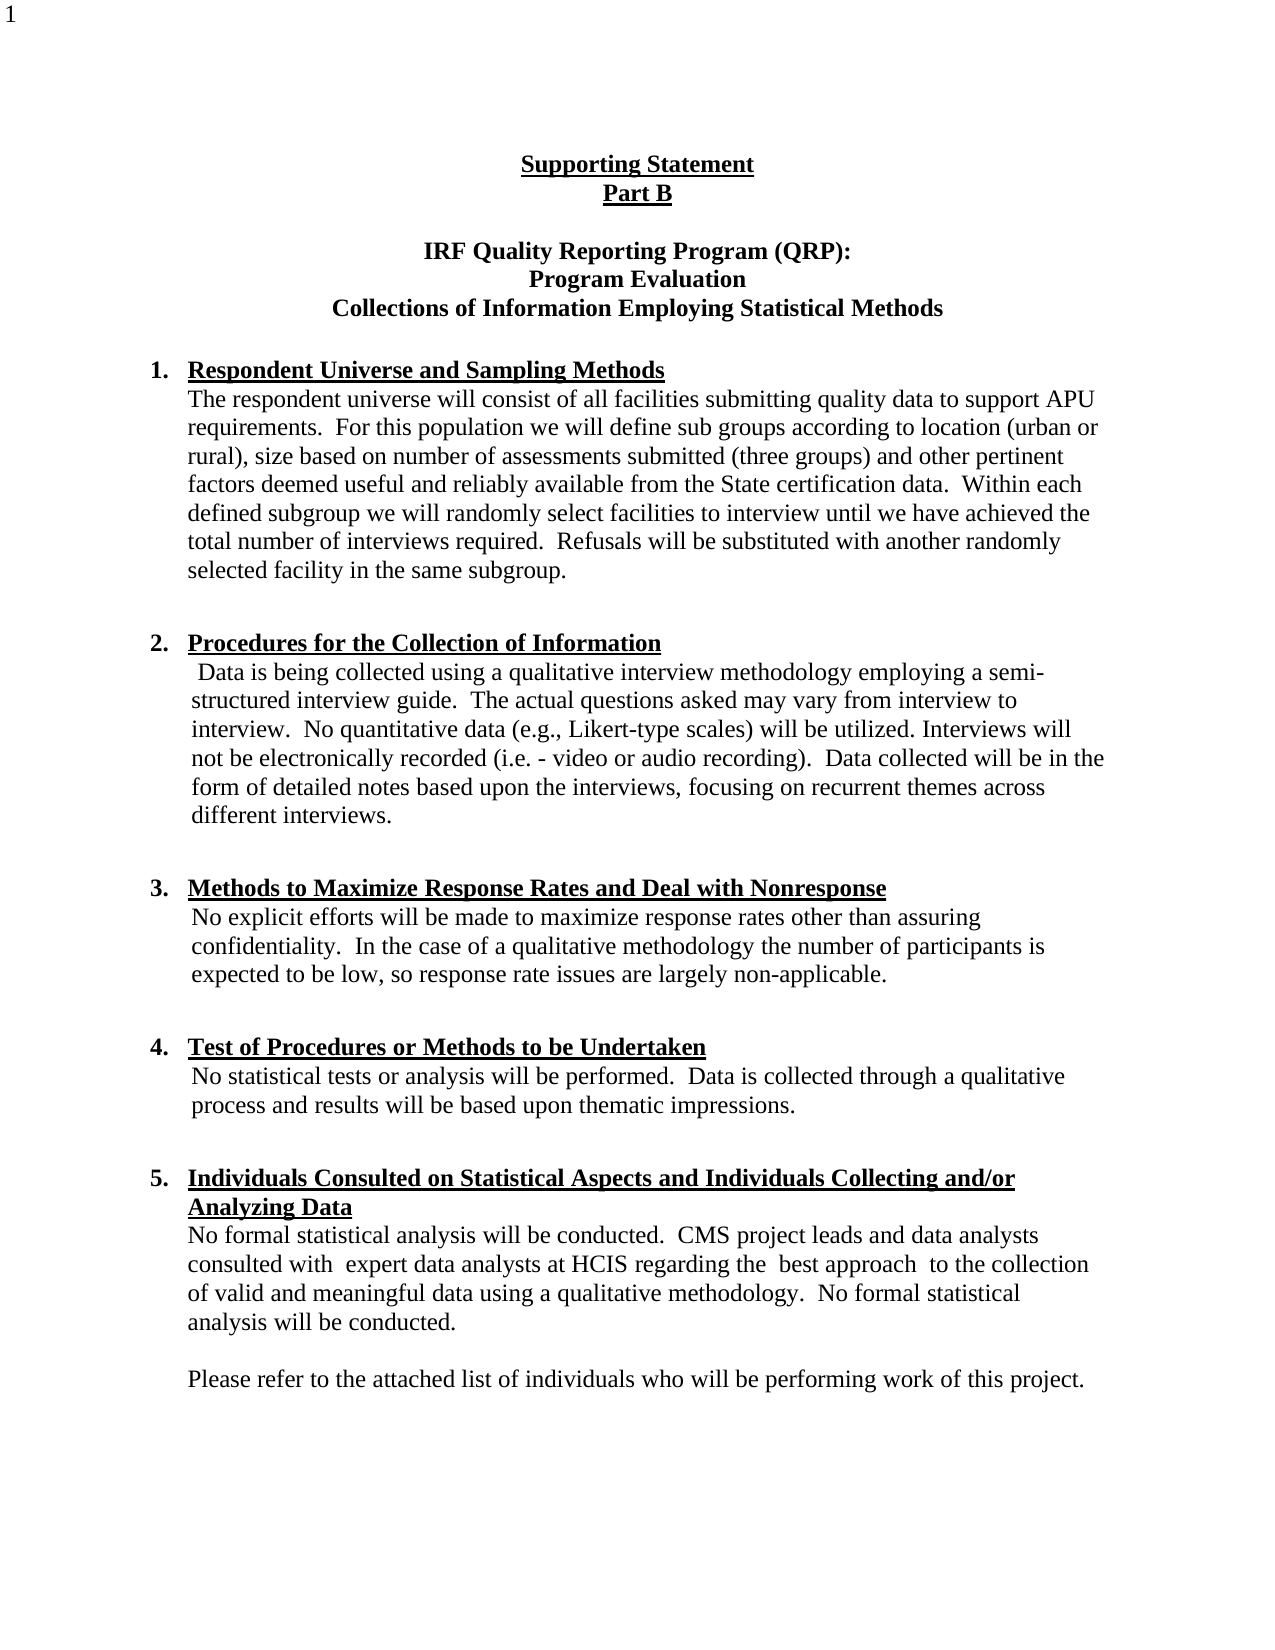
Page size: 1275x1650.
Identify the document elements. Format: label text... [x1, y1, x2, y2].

text No formal statistical analysis will be conducted. CMS project leads and data analysts consulted with expert data analysts at HCIS regarding the best approach to the collection of valid and meaningful data using a qualitative methodology. No formal statistical analysis will be conducted. [187, 1220, 1097, 1335]
subtitle Supporting Statement Part B [520, 149, 755, 175]
text Data is being collected using a qualitative interview methodology employing a semi- structured interview guide. The actual questions asked may vary from interview to interview. No quantitative data (e.g., Likert-type scales) will be utilized. Interviews will not be electronically recorded (i.e. - video or audio recording). Data collected will be in the form of detailed notes based upon the interviews, focusing on recurrent themes across different interviews. [191, 657, 1110, 829]
text The respondent universe will consist of all facilities submitting quality data to support APU requirements. For this population we will define sub groups according to location (urban or rural), size based on number of assessments submitted (three groups) and other pertinent factors deemed useful and reliably available from the State certification data. Within each defined subgroup we will randomly select facilities to interview until we have achieved the total number of interviews required. Refusals will be substituted with another randomly selected facility in the same subgroup. [187, 384, 1121, 584]
subtitle Methods to Maximize Response Rates and Deal with Nonresponse [150, 873, 1121, 902]
subtitle Test of Procedures or Methods to be Undertaken [150, 1033, 1121, 1061]
text Collections of Information Employing Statistical Methods [330, 293, 945, 322]
subtitle Supporting Statement Part B [520, 176, 755, 207]
text IRF Quality Reporting Program (QRP): Program Evaluation [422, 236, 853, 293]
text No explicit efforts will be made to maximize response rates other than assuring confidentiality. In the case of a qualitative methodology the number of participants is expected to be low, so response rate issues are largely non-applicable. [191, 902, 1103, 988]
subtitle Individuals Consulted on Statistical Aspects and Individuals Collecting and/or Analyzing Data [150, 1163, 1021, 1220]
text No statistical tests or analysis will be performed. Data is collected through a qualitative process and results will be based upon thematic impressions. [191, 1061, 1121, 1119]
text Please refer to the attached list of individuals who will be performing work of this project. [187, 1364, 1121, 1393]
subtitle Procedures for the Collection of Information [150, 628, 1121, 657]
list Respondent Universe and Sampling Methods [150, 356, 1121, 384]
